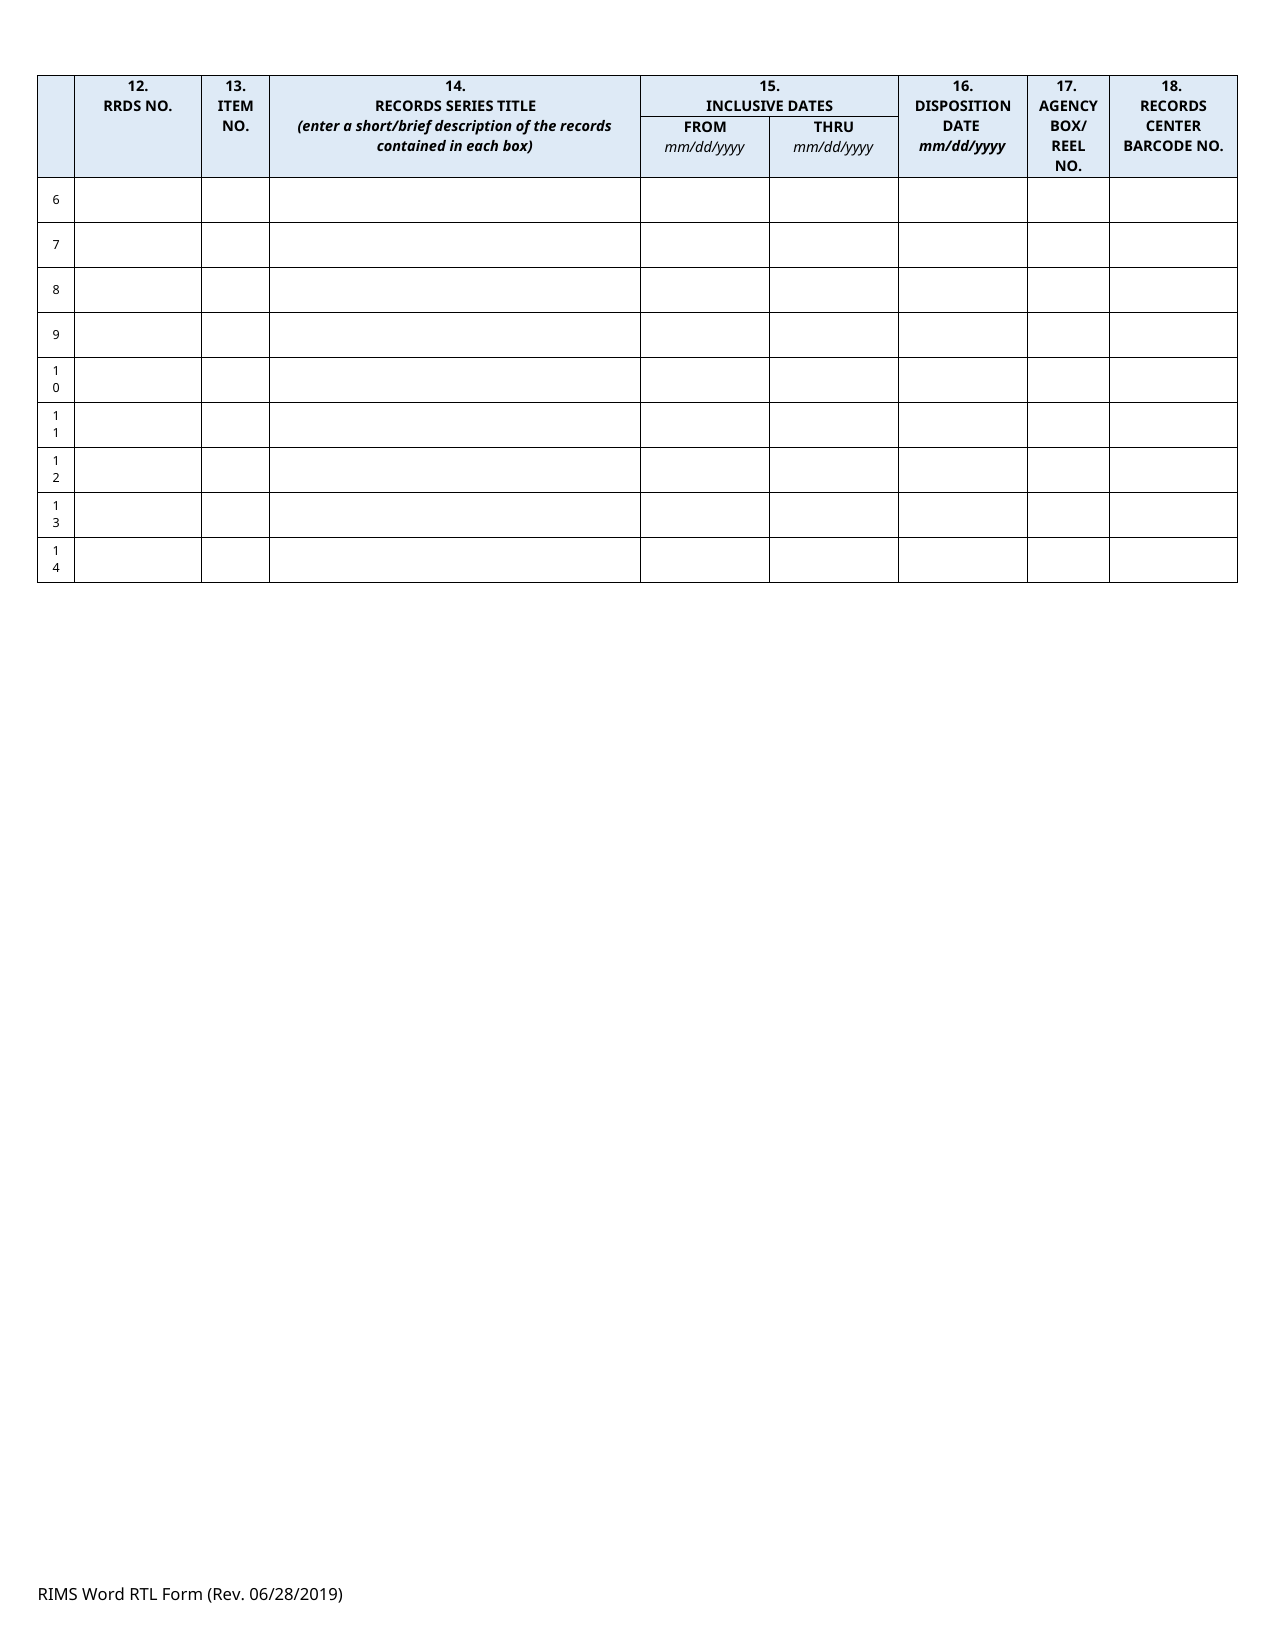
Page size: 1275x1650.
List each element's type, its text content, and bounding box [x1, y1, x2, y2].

table_cell [270, 178, 640, 222]
table_cell [202, 358, 269, 402]
table_cell [899, 313, 1027, 357]
table_cell [641, 538, 769, 582]
table_cell [899, 223, 1027, 267]
table_cell [899, 448, 1027, 492]
table_cell 13 [38, 493, 74, 537]
table_cell [1110, 403, 1237, 447]
table_cell [770, 178, 898, 222]
table_cell [1110, 268, 1237, 312]
table_cell 9 [38, 313, 74, 357]
table_cell [75, 403, 201, 447]
table_cell [1028, 403, 1109, 447]
table_cell 10 [38, 358, 74, 402]
table_header 12. RRDS NO. [75, 76, 201, 177]
table_cell [1028, 313, 1109, 357]
table_header 18. RECORDS CENTER BARCODE NO. [1110, 76, 1237, 177]
table_cell [641, 268, 769, 312]
table_cell [202, 448, 269, 492]
table_cell 12 [38, 448, 74, 492]
table_cell [202, 223, 269, 267]
table_cell [770, 403, 898, 447]
table_cell [75, 448, 201, 492]
table_cell [75, 223, 201, 267]
table_cell [899, 178, 1027, 222]
table_cell [641, 313, 769, 357]
table_header 16. DISPOSITION DATE mm/dd/yyyy [899, 76, 1027, 177]
table_cell 14 [38, 538, 74, 582]
table_cell [899, 538, 1027, 582]
table_cell [641, 493, 769, 537]
table_cell [1110, 358, 1237, 402]
table_cell [1028, 358, 1109, 402]
table_header [38, 76, 74, 177]
table_cell 8 [38, 268, 74, 312]
table_header 17. AGENCY BOX/ REEL NO. [1028, 76, 1109, 177]
table_cell [770, 538, 898, 582]
table_cell [641, 358, 769, 402]
table_cell [270, 313, 640, 357]
table_cell [75, 313, 201, 357]
table_cell THRU mm/dd/yyyy [770, 117, 898, 177]
table_cell [899, 358, 1027, 402]
table_cell 11 [38, 403, 74, 447]
table_cell [899, 493, 1027, 537]
table_cell [1110, 448, 1237, 492]
table_cell [270, 493, 640, 537]
table_cell [202, 538, 269, 582]
table_cell [270, 268, 640, 312]
table_cell [270, 448, 640, 492]
table_cell [641, 403, 769, 447]
table_cell [202, 493, 269, 537]
table_cell [75, 538, 201, 582]
table_cell [270, 223, 640, 267]
table_cell [1028, 223, 1109, 267]
table_cell [1110, 178, 1237, 222]
table_cell [202, 268, 269, 312]
table_cell [899, 403, 1027, 447]
table_cell FROM mm/dd/yyyy [641, 117, 769, 177]
table_cell [1110, 538, 1237, 582]
table_cell [770, 268, 898, 312]
table_cell [899, 268, 1027, 312]
table_header 15. INCLUSIVE DATES [641, 76, 898, 116]
table_cell [75, 268, 201, 312]
table_cell [1028, 178, 1109, 222]
table_cell [641, 178, 769, 222]
table_cell [1028, 493, 1109, 537]
table_cell [75, 493, 201, 537]
table_cell [202, 403, 269, 447]
table_cell [202, 313, 269, 357]
table_cell [1110, 223, 1237, 267]
table_cell [770, 493, 898, 537]
table_cell [641, 448, 769, 492]
table_cell [770, 358, 898, 402]
table_cell 7 [38, 223, 74, 267]
table_cell [202, 178, 269, 222]
table_cell [1110, 493, 1237, 537]
table_cell [1028, 538, 1109, 582]
table_cell [75, 358, 201, 402]
table_cell [1028, 448, 1109, 492]
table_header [270, 76, 640, 177]
table_cell [270, 358, 640, 402]
table_header 13. ITEM NO. [202, 76, 269, 177]
table_cell 6 [38, 178, 74, 222]
table_cell [641, 223, 769, 267]
table_cell [770, 223, 898, 267]
table_cell [270, 403, 640, 447]
table_cell [770, 313, 898, 357]
table_cell [75, 178, 201, 222]
table_cell [270, 538, 640, 582]
table_cell [1110, 313, 1237, 357]
table_cell [770, 448, 898, 492]
table_cell [1028, 268, 1109, 312]
